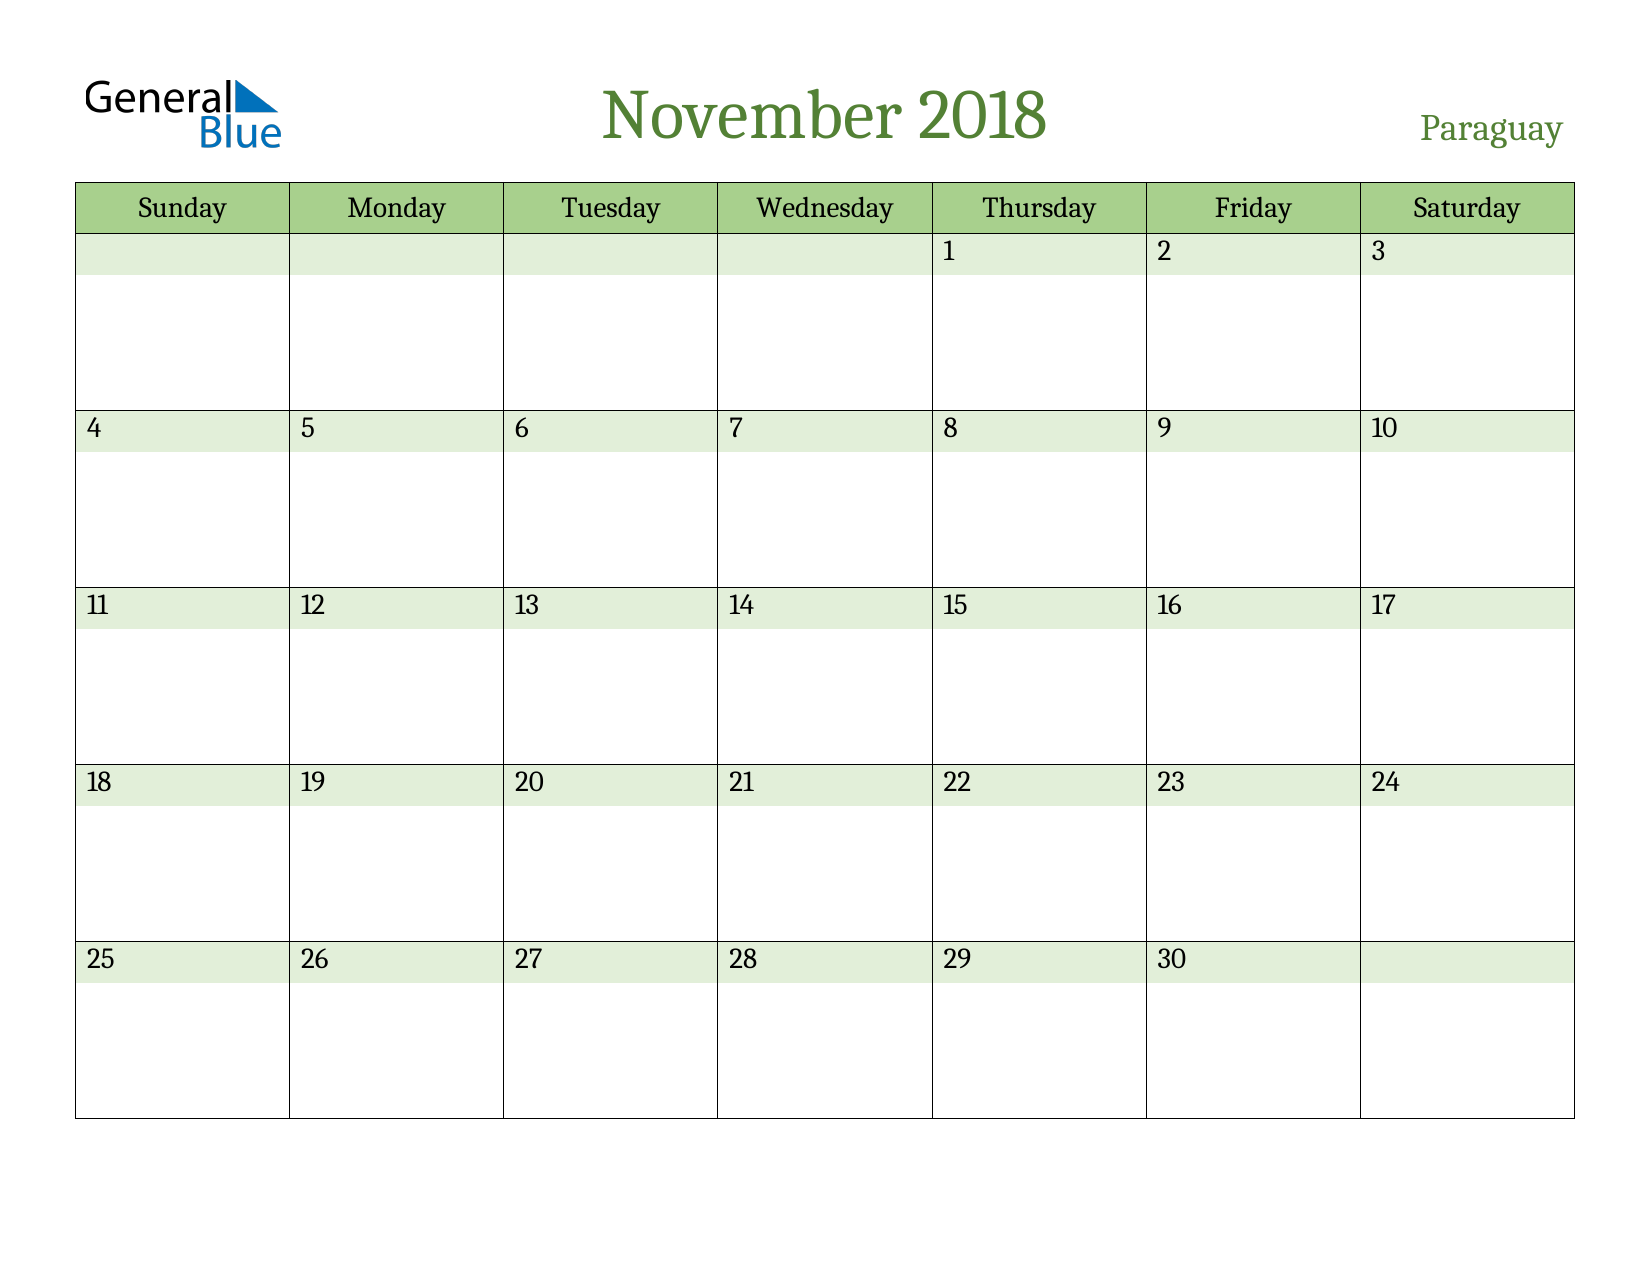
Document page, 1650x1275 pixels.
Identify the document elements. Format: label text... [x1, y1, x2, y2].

table_cell 2 [1147, 234, 1360, 275]
table_cell [504, 234, 717, 275]
table_cell [76, 234, 289, 275]
table_cell [290, 234, 503, 275]
table_cell 13 [504, 588, 717, 629]
table_cell 28 [718, 942, 932, 983]
table_cell [718, 275, 932, 410]
table_cell [1147, 452, 1360, 587]
table_cell [504, 983, 717, 1118]
table_cell [718, 234, 932, 275]
table_cell 9 [1147, 411, 1360, 452]
table_cell [1147, 983, 1360, 1118]
table_cell [290, 983, 503, 1118]
table_cell [504, 629, 717, 764]
table_cell [933, 806, 1146, 941]
table_header Paraguay [1146, 75, 1574, 182]
table_header November 2018 [504, 75, 1146, 182]
table_cell [1361, 275, 1574, 410]
table_cell [718, 452, 932, 587]
table_cell [718, 629, 932, 764]
table_cell 8 [933, 411, 1146, 452]
table_cell 1 [933, 234, 1146, 275]
table_cell [933, 629, 1146, 764]
table_cell 18 [76, 765, 289, 806]
table_cell [504, 275, 717, 410]
table_cell [504, 452, 717, 587]
table_cell 23 [1147, 765, 1360, 806]
table_cell 25 [76, 942, 289, 983]
table_cell [1361, 629, 1574, 764]
table_cell Friday [1147, 183, 1360, 233]
table_cell Saturday [1361, 183, 1574, 233]
table_cell [1361, 452, 1574, 587]
table_cell [76, 806, 289, 941]
table_cell [718, 983, 932, 1118]
table_cell [1147, 275, 1360, 410]
table_cell [290, 806, 503, 941]
table_cell [76, 452, 289, 587]
table_cell 7 [718, 411, 932, 452]
table_cell [76, 983, 289, 1118]
table_cell Thursday [933, 183, 1146, 233]
table_cell Tuesday [504, 183, 717, 233]
table_cell 12 [290, 588, 503, 629]
table_cell [76, 629, 289, 764]
table_cell 14 [718, 588, 932, 629]
table_cell [933, 452, 1146, 587]
table_cell Sunday [76, 183, 289, 233]
table_cell [1147, 629, 1360, 764]
table_cell 5 [290, 411, 503, 452]
table_cell 19 [290, 765, 503, 806]
table_cell Monday [290, 183, 503, 233]
table_header [76, 75, 503, 182]
table_cell Wednesday [718, 183, 932, 233]
table_cell 10 [1361, 411, 1574, 452]
table_cell 29 [933, 942, 1146, 983]
table_cell 3 [1361, 234, 1574, 275]
table_cell 30 [1147, 942, 1360, 983]
table_cell [504, 806, 717, 941]
table_cell 27 [504, 942, 717, 983]
table_cell [290, 275, 503, 410]
table_cell [76, 275, 289, 410]
table_cell 24 [1361, 765, 1574, 806]
table_cell 21 [718, 765, 932, 806]
table_cell [933, 275, 1146, 410]
table_cell [718, 806, 932, 941]
table_cell [1361, 806, 1574, 941]
picture [86, 80, 281, 148]
table_cell 17 [1361, 588, 1574, 629]
table_cell [1147, 806, 1360, 941]
table_cell 16 [1147, 588, 1360, 629]
table_cell [1361, 942, 1574, 983]
table_cell [290, 629, 503, 764]
table_cell 6 [504, 411, 717, 452]
table_cell 26 [290, 942, 503, 983]
table_cell 4 [76, 411, 289, 452]
table_cell 11 [76, 588, 289, 629]
table_cell [933, 983, 1146, 1118]
table_cell [1361, 983, 1574, 1118]
table_cell 22 [933, 765, 1146, 806]
table_cell [290, 452, 503, 587]
table_cell 20 [504, 765, 717, 806]
table_cell 15 [933, 588, 1146, 629]
